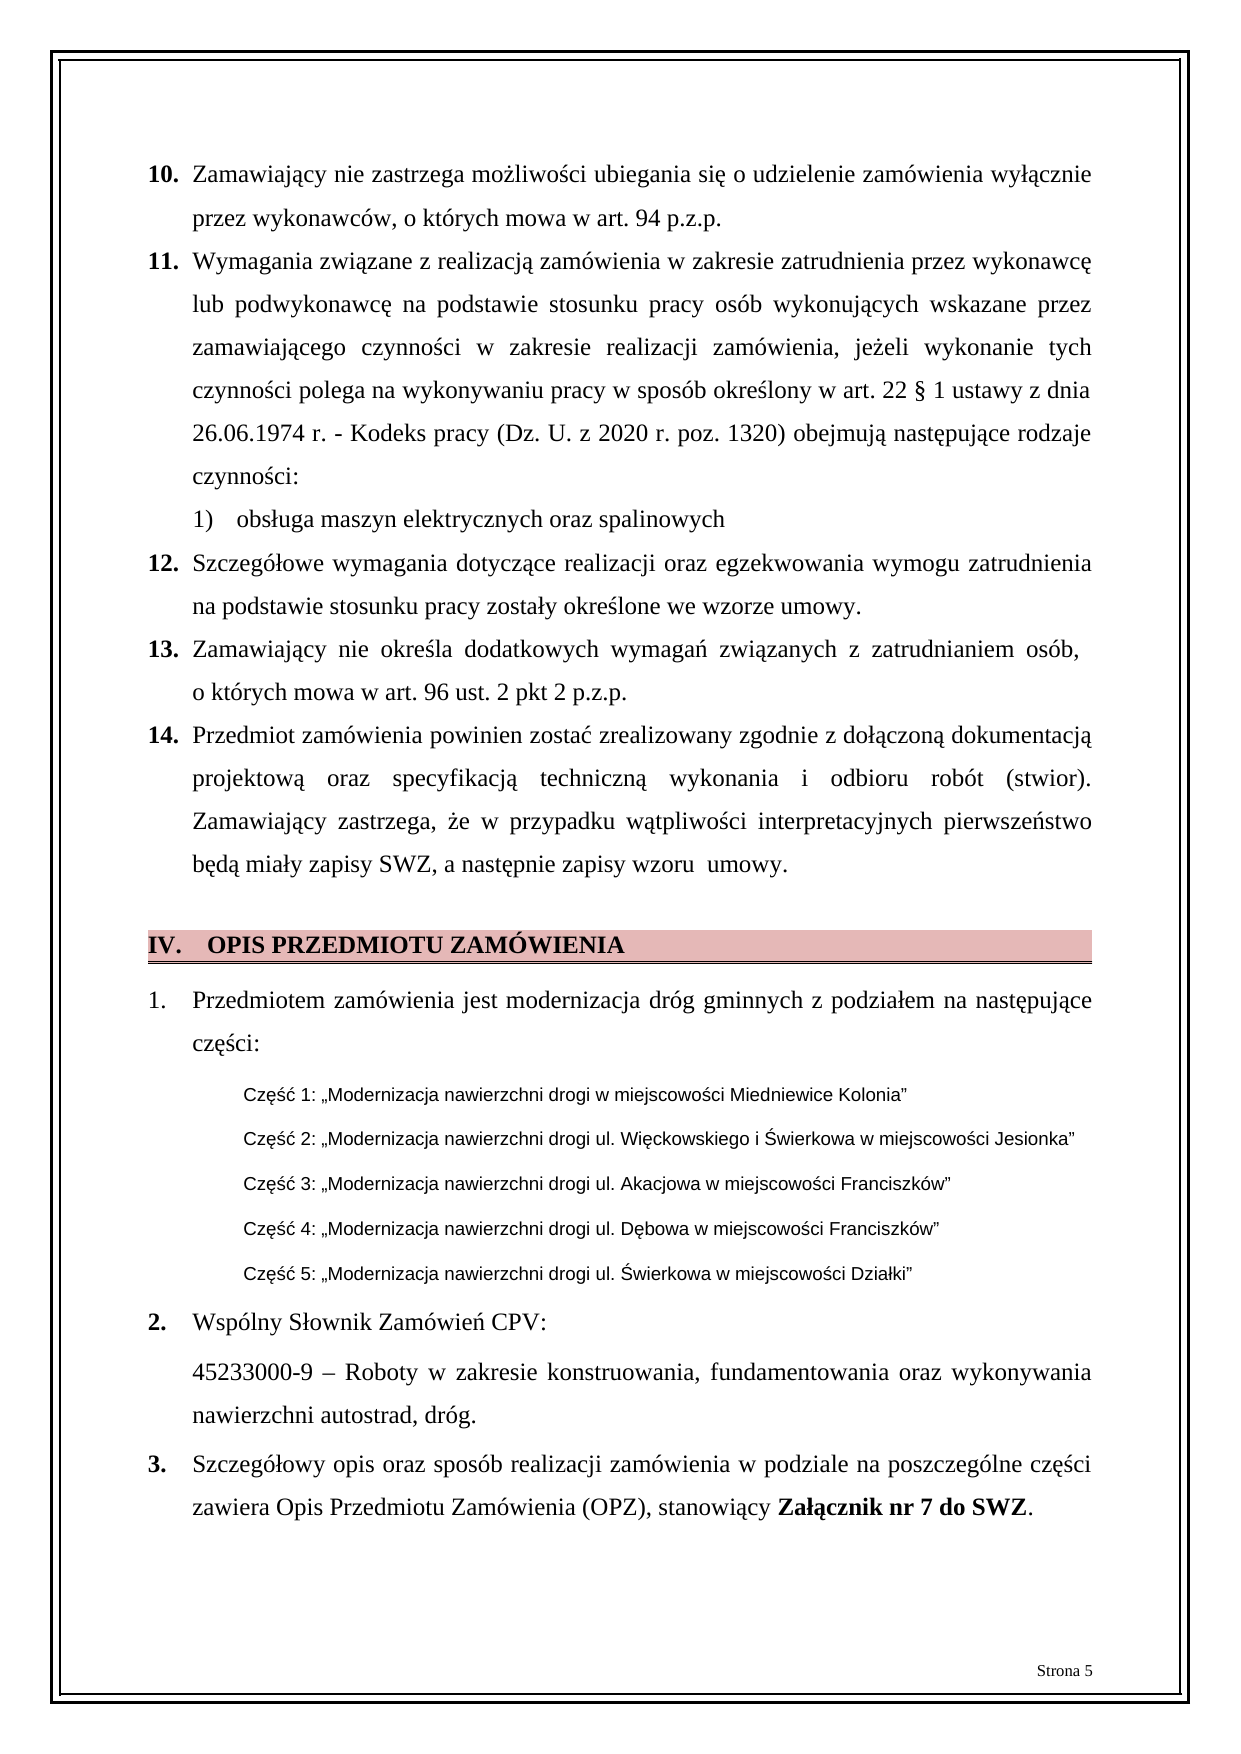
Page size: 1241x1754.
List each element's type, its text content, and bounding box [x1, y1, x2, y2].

text IV. OPIS PRZEDMIOTU ZAMÓWIENIA [148, 930, 1092, 961]
list Część 2: „Modernizacja nawierzchni drogi ul. Więckowskiego i Świerkowa w miejscowości Jesionka” [243, 1128, 1092, 1150]
list Część 4: „Modernizacja nawierzchni drogi ul. Dębowa w miejscowości Franciszków” [243, 1218, 1092, 1239]
text 10. Zamawiający nie zastrzega możliwości ubiegania się o udzielenie zamówienia wyłącznie przez wykonawców, o których mowa w art. 94 p.z.p. [148, 159, 1092, 231]
list Część 1: „Modernizacja nawierzchni drogi w miejscowości Miedniewice Kolonia” [243, 1083, 1092, 1105]
list Część 5: „Modernizacja nawierzchni drogi ul. Świerkowa w miejscowości Działki” [243, 1263, 1092, 1284]
text 3. Szczegółowy opis oraz sposób realizacji zamówienia w podziale na poszczególne części zawiera Opis Przedmiotu Zamówienia (OPZ), stanowiący Załącznik nr 7 do SWZ. [148, 1449, 1092, 1521]
text 13. Zamawiający nie określa dodatkowych wymagań związanych z zatrudnianiem osób, o których mowa w art. 96 ust. 2 pkt 2 p.z.p. [148, 634, 1092, 706]
text 12. Szczegółowe wymagania dotyczące realizacji oraz egzekwowania wymogu zatrudnienia na podstawie stosunku pracy zostały określone we wzorze umowy. [148, 548, 1092, 619]
list Część 3: „Modernizacja nawierzchni drogi ul. Akacjowa w miejscowości Franciszków” [243, 1173, 1092, 1194]
text 14. Przedmiot zamówienia powinien zostać zrealizowany zgodnie z dołączoną dokumentacją projektową oraz specyfikacją techniczną wykonania i odbioru robót (stwior). Zamawiający zastrzega, że w przypadku wątpliwości interpretacyjnych pierwszeństwo będą miały zapisy SWZ, a następnie zapisy wzoru umowy. [148, 720, 1092, 878]
text 45233000-9 – Roboty w zakresie konstruowania, fundamentowania oraz wykonywania nawierzchni autostrad, dróg. [148, 1357, 1092, 1429]
text 2. Wspólny Słownik Zamówień CPV: [148, 1307, 1092, 1336]
text 11. Wymagania związane z realizacją zamówienia w zakresie zatrudnienia przez wykonawcę lub podwykonawcę na podstawie stosunku pracy osób wykonujących wskazane przez zamawiającego czynności w zakresie realizacji zamówienia, jeżeli wykonanie tych czynności polega na wykonywaniu pracy w sposób określony w art. 22 § 1 ustawy z dnia 26.06.1974 r. - Kodeks pracy (Dz. U. z 2020 r. poz. 1320) obejmują następujące rodzaje czynności: [148, 246, 1092, 490]
list Przedmiotem zamówienia jest modernizacja dróg gminnych z podziałem na następujące części: [148, 985, 1092, 1057]
text 1) obsługa maszyn elektrycznych oraz spalinowych [192, 504, 1092, 533]
